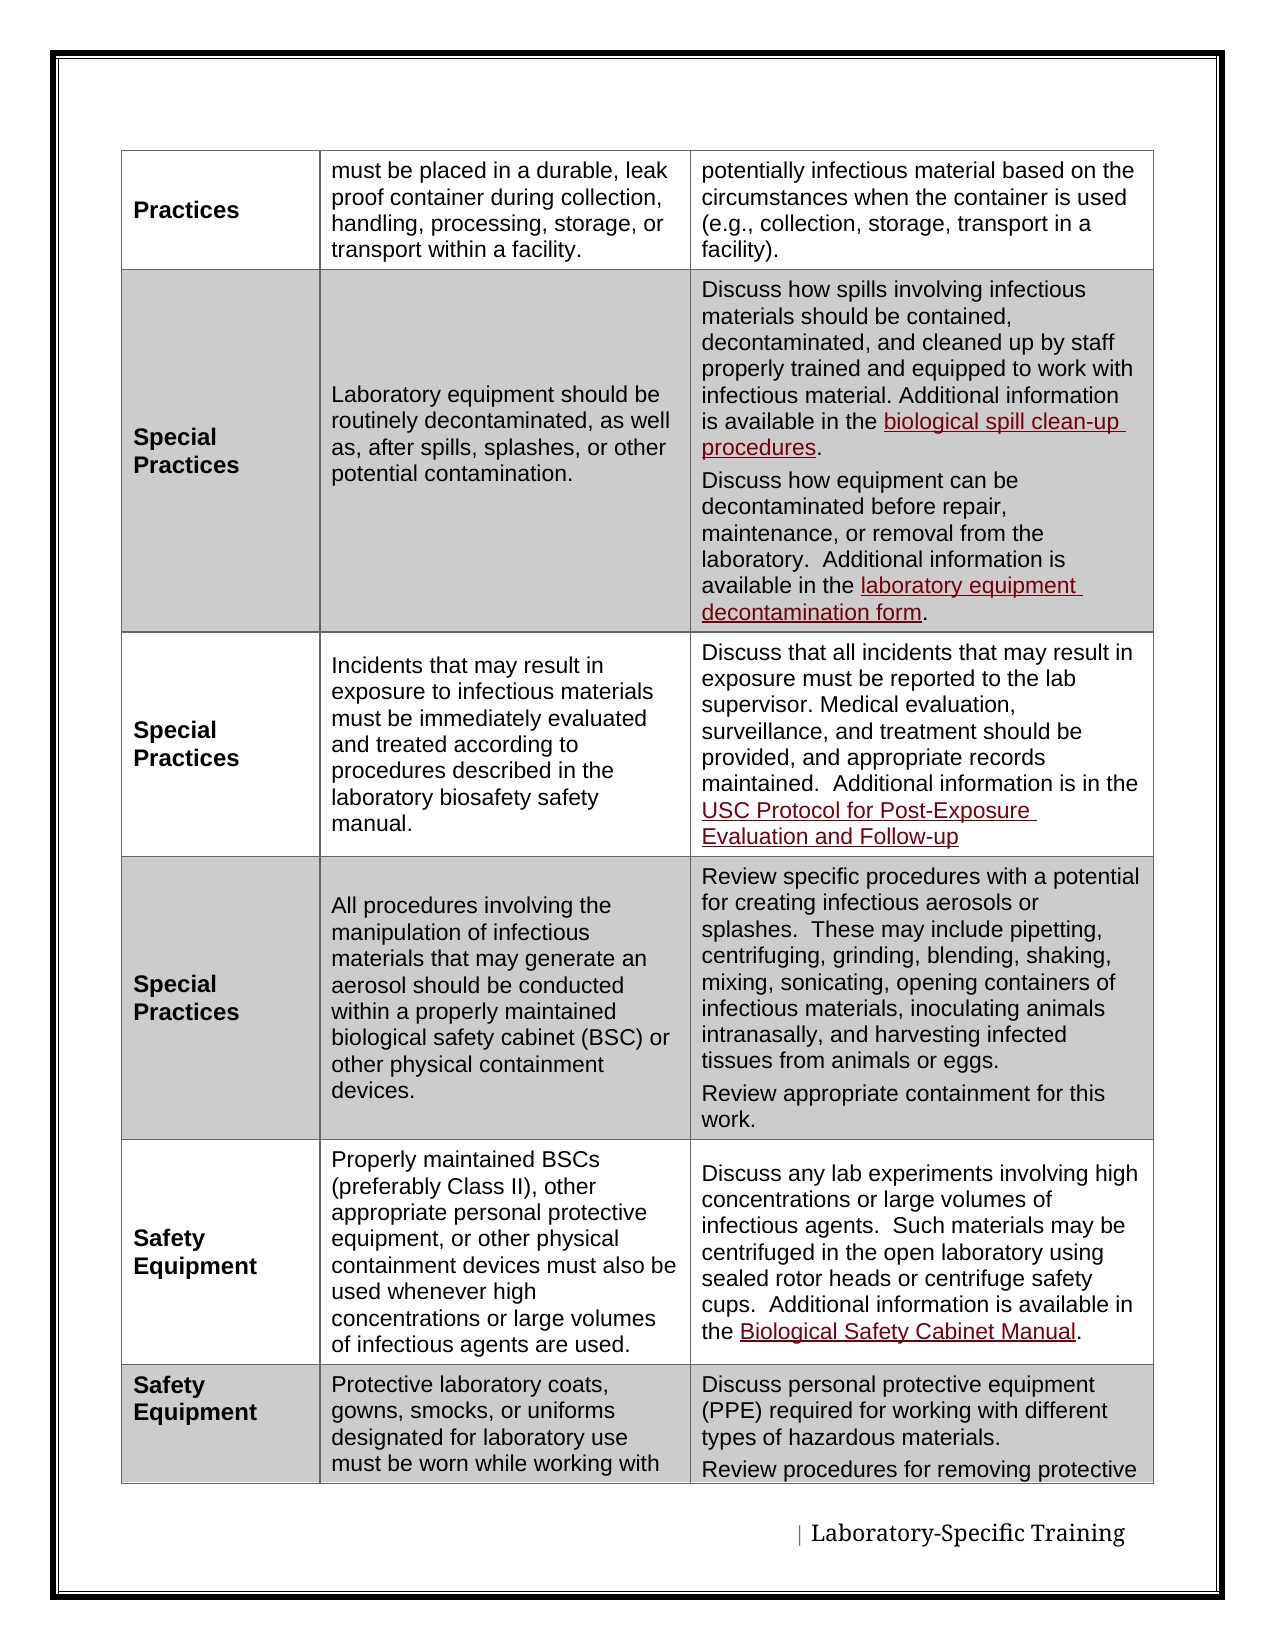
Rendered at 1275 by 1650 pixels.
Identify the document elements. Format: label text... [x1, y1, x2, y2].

table_cell Review specific procedures with a potential for creating infectious aerosols or splashes. These may include pipetting, centrifuging, grinding, blending, shaking, mixing, sonicating, opening containers of infectious materials, inoculating animals intranasally, and harvesting infected tissues from animals or eggs. Review appropriate containment for this work. [691, 857, 1153, 1139]
table_cell Special Practices [122, 151, 319, 269]
table_cell Discuss how spills involving infectious materials should be contained, decontaminated, and cleaned up by staff properly trained and equipped to work with infectious material. Additional information is available in the biological spill clean-up procedures. Discuss how equipment can be decontaminated before repair, maintenance, or removal from the laboratory. Additional information is available in the laboratory equipment decontamination form. [691, 270, 1153, 631]
table_cell Safety Equipment [122, 1365, 319, 1482]
table_cell Discuss any lab experiments involving high concentrations or large volumes of infectious agents. Such materials may be centrifuged in the open laboratory using sealed rotor heads or centrifuge safety cups. Additional information is available in the Biological Safety Cabinet Manual. [691, 1140, 1153, 1363]
table_cell Safety Equipment [122, 1140, 319, 1363]
table_cell Incidents that may result in exposure to infectious materials must be immediately evaluated and treated according to procedures described in the laboratory biosafety safety manual. [321, 633, 690, 856]
table_cell Laboratory equipment should be routinely decontaminated, as well as, after spills, splashes, or other potential contamination. [321, 270, 690, 631]
table_cell Special Practices [122, 633, 319, 856]
table_cell Properly maintained BSCs (preferably Class II), other appropriate personal protective equipment, or other physical containment devices must also be used whenever high concentrations or large volumes of infectious agents are used. [321, 1140, 690, 1363]
table_cell Discuss that all incidents that may result in exposure must be reported to the lab supervisor. Medical evaluation, surveillance, and treatment should be provided, and appropriate records maintained. Additional information is in the USC Protocol for Post-Exposure Evaluation and Follow-up [691, 633, 1153, 856]
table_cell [321, 1365, 690, 1482]
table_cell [691, 151, 1153, 269]
table_cell Special Practices [122, 857, 319, 1139]
table_cell All procedures involving the manipulation of infectious materials that may generate an aerosol should be conducted within a properly maintained biological safety cabinet (BSC) or other physical containment devices. [321, 857, 690, 1139]
table_cell Special Practices [122, 270, 319, 631]
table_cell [321, 151, 690, 269]
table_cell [691, 1365, 1153, 1482]
